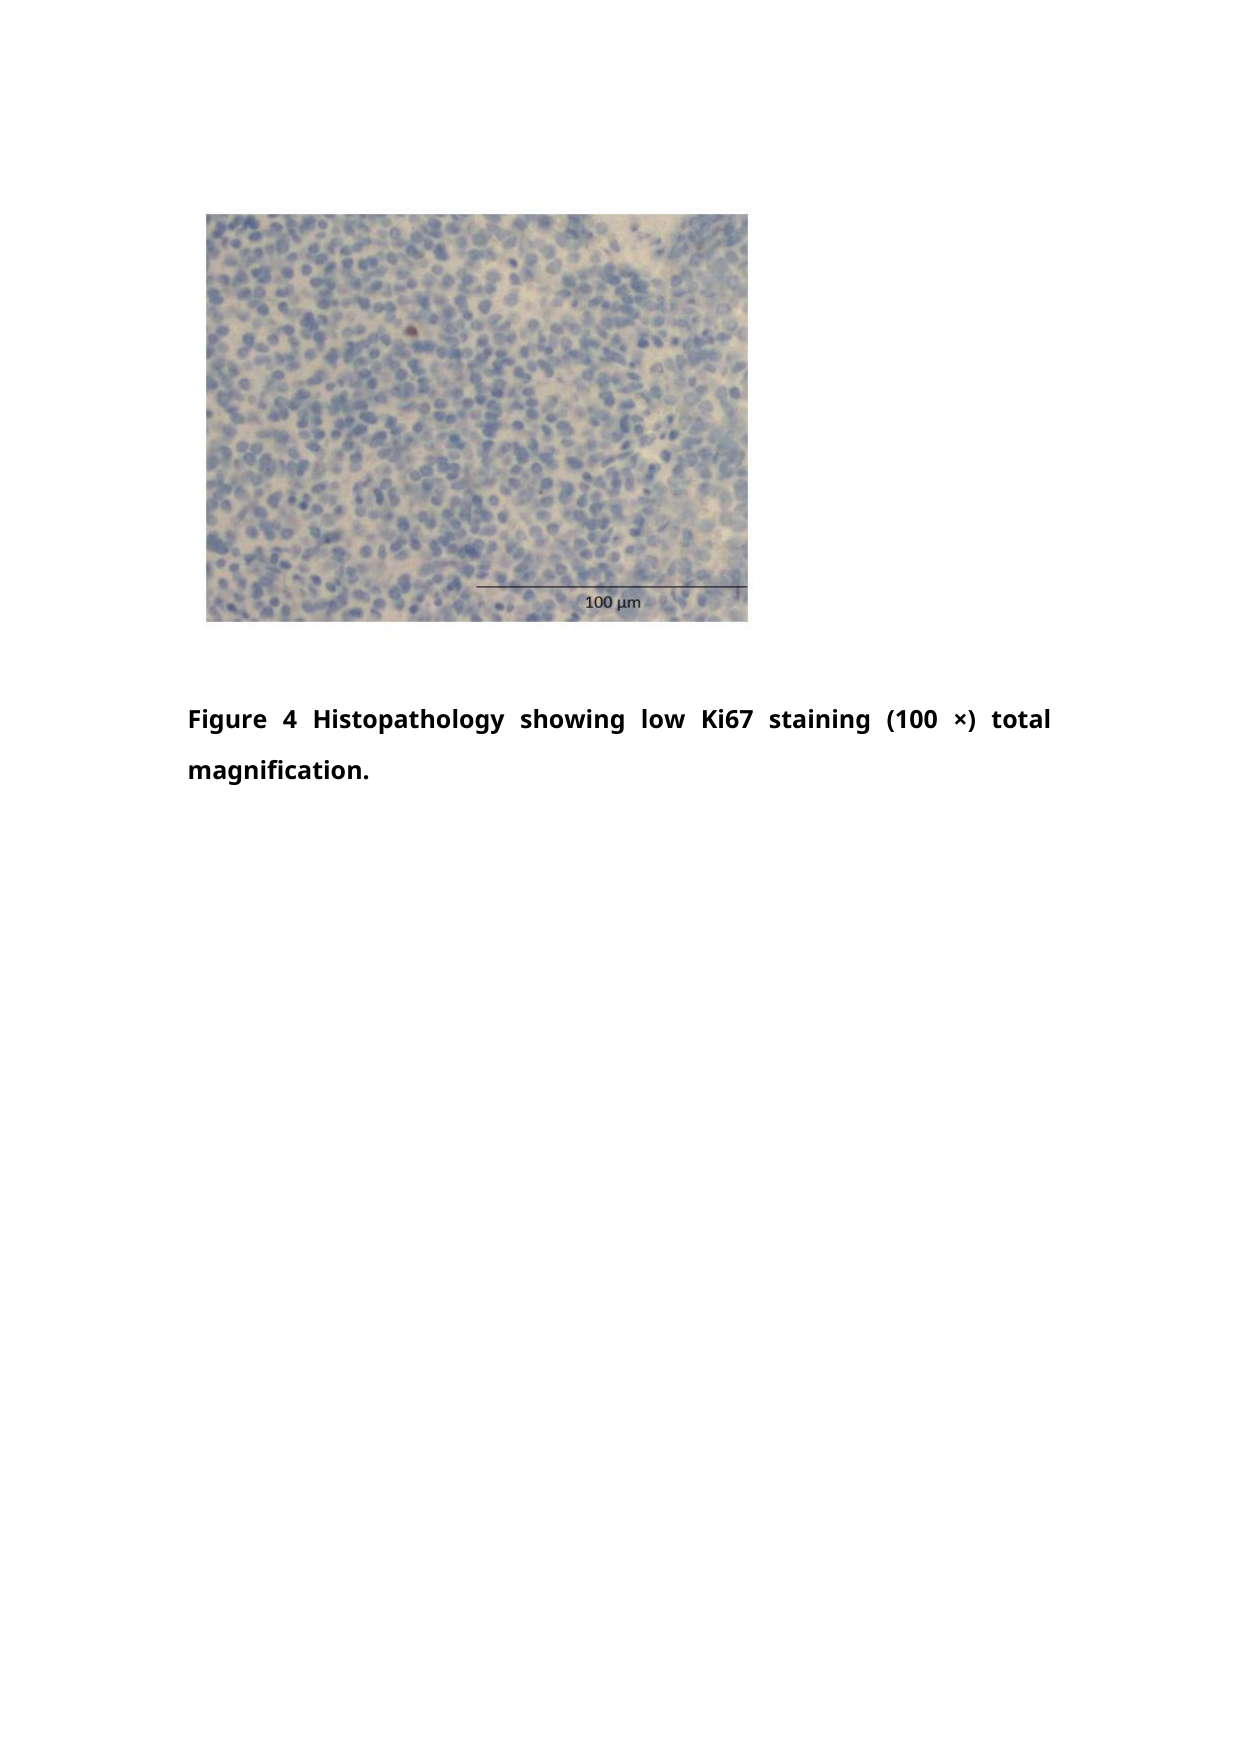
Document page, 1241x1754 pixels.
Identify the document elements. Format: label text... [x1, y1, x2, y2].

picture [187, 201, 764, 638]
text Figure 4 Histopathology showing low Ki67 staining (100 ×) total magnification. [187, 702, 1053, 787]
